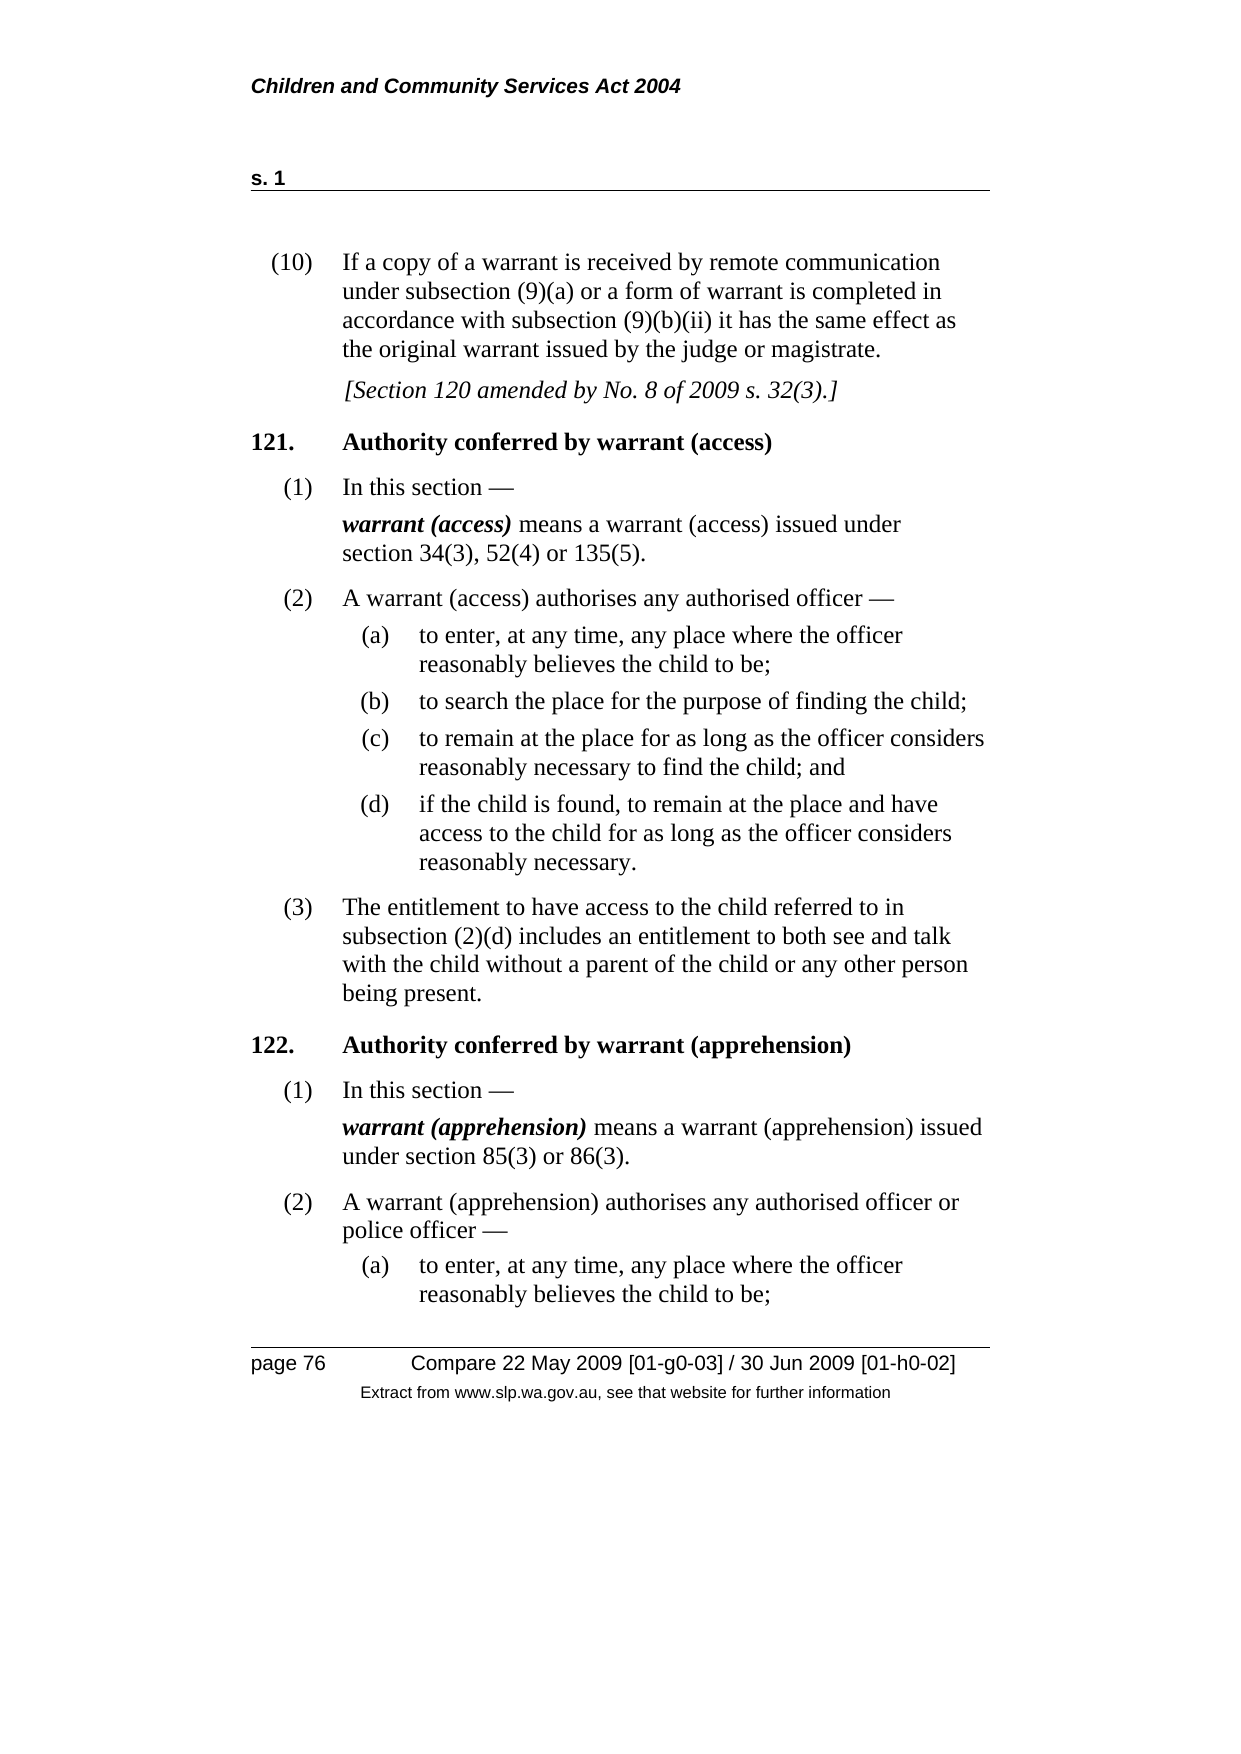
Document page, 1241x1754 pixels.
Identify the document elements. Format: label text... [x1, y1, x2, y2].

text (10) If a copy of a warrant is received by remote communication under subsection (9)(a) or a form of warrant is completed in accordance with subsection (9)(b)(ii) it has the same effect as the original warrant issued by the judge or magistrate. [251, 247, 990, 362]
text warrant (access) means a warrant (access) issued under section 34(3), 52(4) or 135(5). [251, 509, 990, 567]
text (a) to enter, at any time, any place where the officer reasonably believes the child to be; [251, 1250, 990, 1308]
text (3) The entitlement to have access to the child referred to in subsection (2)(d) includes an entitlement to both see and talk with the child without a parent of the child or any other person being present. [251, 892, 990, 1007]
text (1) In this section — [251, 1075, 990, 1104]
text (b) to search the place for the purpose of finding the child; [251, 686, 990, 715]
text (2) A warrant (access) authorises any authorised officer — [251, 583, 990, 612]
text warrant (apprehension) means a warrant (apprehension) issued under section 85(3) or 86(3). [251, 1112, 990, 1170]
subtitle 121. Authority conferred by warrant (access) [251, 427, 990, 455]
text (d) if the child is found, to remain at the place and have access to the child for as long as the officer considers reasonably necessary. [251, 789, 990, 875]
text (a) to enter, at any time, any place where the officer reasonably believes the child to be; [251, 620, 990, 678]
text [Section 120 amended by No. 8 of 2009 s. 32(3).] [251, 375, 990, 404]
text (2) A warrant (apprehension) authorises any authorised officer or police officer — [251, 1187, 990, 1244]
subtitle 122. Authority conferred by warrant (apprehension) [251, 1030, 990, 1059]
text (c) to remain at the place for as long as the officer considers reasonably necessary to find the child; and [251, 723, 990, 781]
text (1) In this section — [251, 472, 990, 501]
